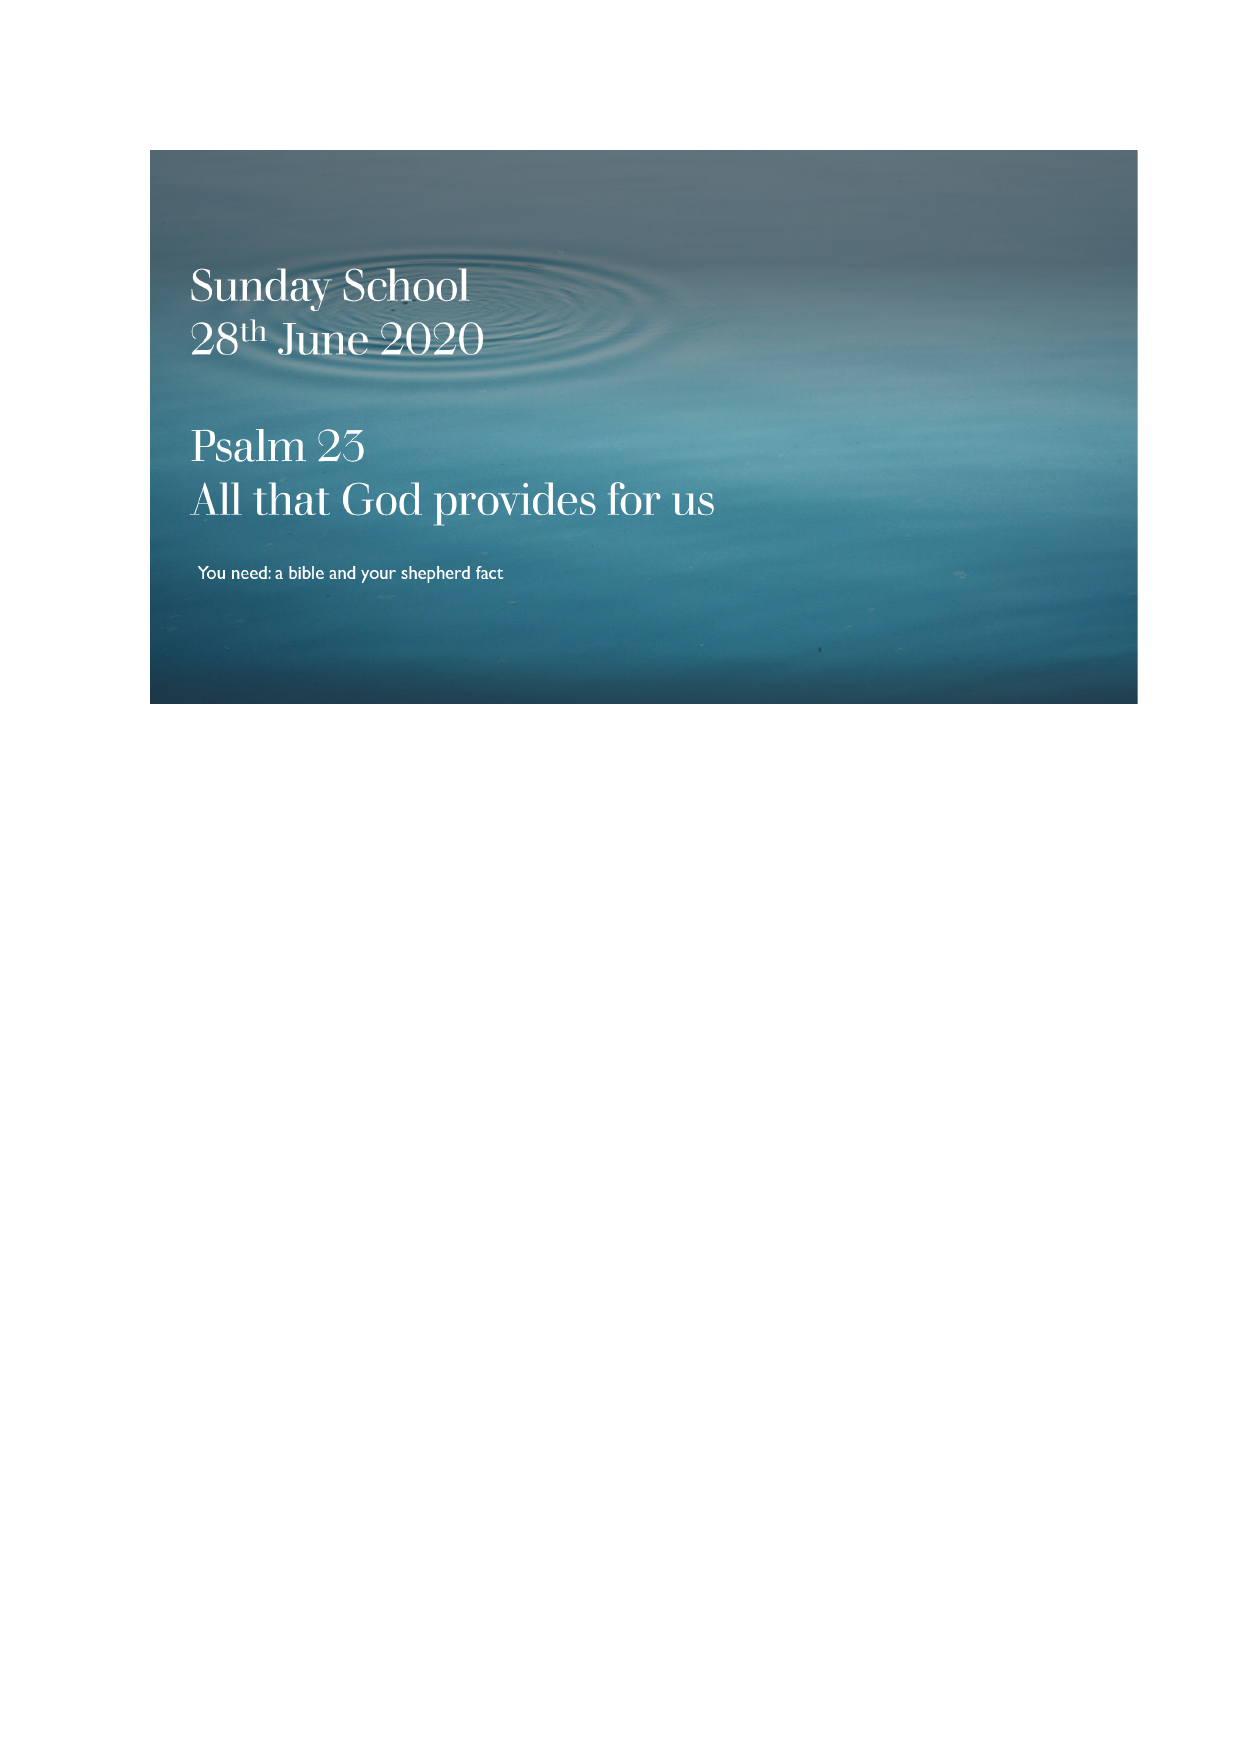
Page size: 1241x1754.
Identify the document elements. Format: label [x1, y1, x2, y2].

picture [150, 150, 1138, 704]
